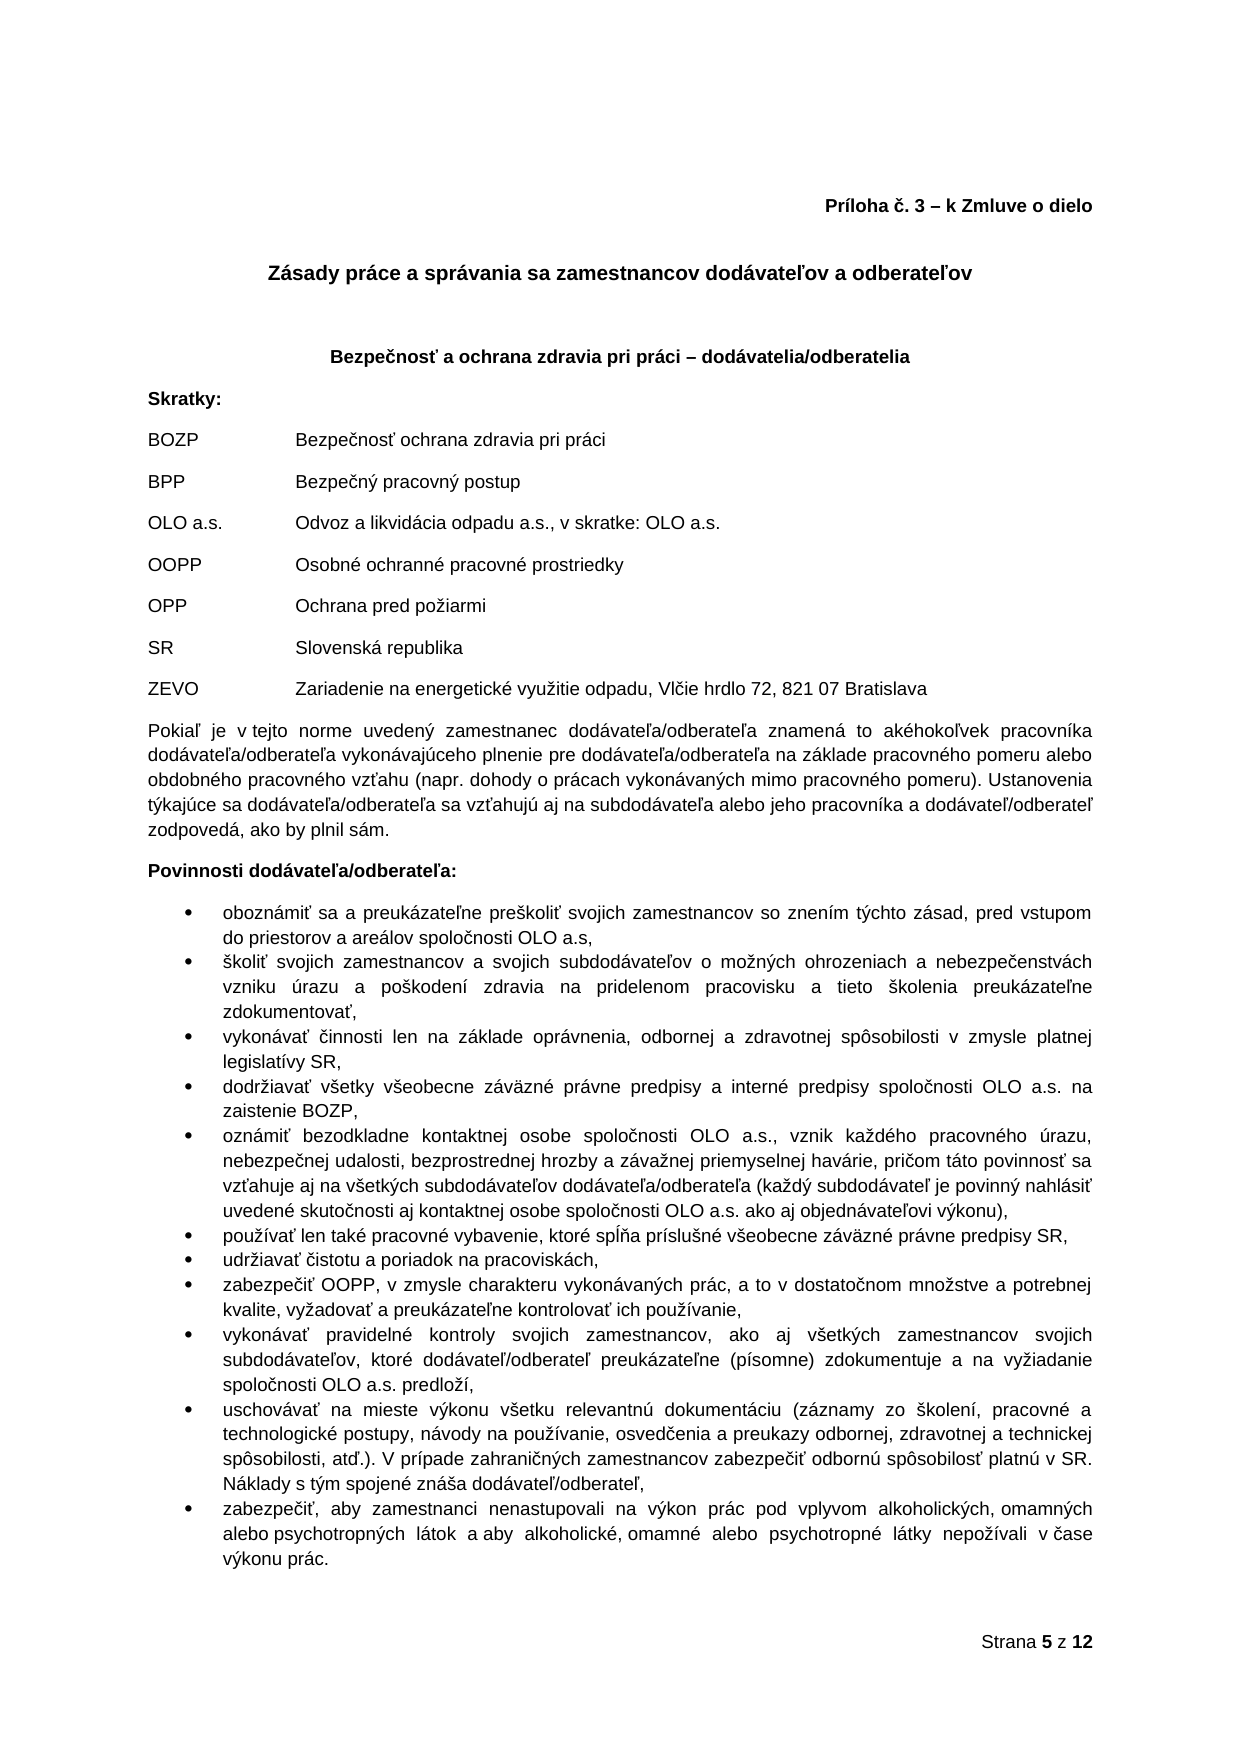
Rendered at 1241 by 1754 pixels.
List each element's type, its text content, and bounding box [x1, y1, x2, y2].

list vykonávať pravidelné kontroly svojich zamestnancov, ako aj všetkých zamestnancov svojich subdodávateľov, ktoré dodávateľ/odberateľ preukázateľne (písomne) zdokumentuje a na vyžiadanie spoločnosti OLO a.s. predloží, [185, 1324, 1093, 1395]
list používať len také pracovné vybavenie, ktoré spĺňa príslušné všeobecne záväzné právne predpisy SR, [185, 1224, 1093, 1246]
text Pokiaľ je v tejto norme uvedený zamestnanec dodávateľa/odberateľa znamená to akéhokoľvek pracovníka dodávateľa/odberateľa vykonávajúceho plnenie pre dodávateľa/odberateľa na základe pracovného pomeru alebo obdobného pracovného vzťahu (napr. dohody o prácach vykonávaných mimo pracovného pomeru). Ustanovenia týkajúce sa dodávateľa/odberateľa sa vzťahujú aj na subdodávateľa alebo jeho pracovníka a dodávateľ/odberateľ zodpovedá, ako by plnil sám. [148, 719, 1093, 840]
list uschovávať na mieste výkonu všetku relevantnú dokumentáciu (záznamy zo školení, pracovné a technologické postupy, návody na používanie, osvedčenia a preukazy odbornej, zdravotnej a technickej spôsobilosti, atď.). V prípade zahraničných zamestnancov zabezpečiť odbornú spôsobilosť platnú v SR. Náklady s tým spojené znáša dodávateľ/odberateľ, [185, 1398, 1093, 1494]
text OPP Ochrana pred požiarmi [148, 595, 1093, 617]
text ZEVO Zariadenie na energetické využitie odpadu, Vlčie hrdlo 72, 821 07 Bratislava [148, 678, 1093, 699]
text SR Slovenská republika [148, 637, 1093, 658]
text Povinnosti dodávateľa/odberateľa: [148, 860, 1093, 882]
list dodržiavať všetky všeobecne záväzné právne predpisy a interné predpisy spoločnosti OLO a.s. na zaistenie BOZP, [185, 1075, 1093, 1122]
list zabezpečiť OOPP, v zmysle charakteru vykonávaných prác, a to v dostatočnom množstve a potrebnej kvalite, vyžadovať a preukázateľne kontrolovať ich používanie, [185, 1274, 1093, 1321]
list oznámiť bezodkladne kontaktnej osobe spoločnosti OLO a.s., vznik každého pracovného úrazu, nebezpečnej udalosti, bezprostrednej hrozby a závažnej priemyselnej havárie, pričom táto povinnosť sa vzťahuje aj na všetkých subdodávateľov dodávateľa/odberateľa (každý subdodávateľ je povinný nahlásiť uvedené skutočnosti aj kontaktnej osobe spoločnosti OLO a.s. ako aj objednávateľovi výkonu), [185, 1125, 1093, 1221]
text Zásady práce a správania sa zamestnancov dodávateľov a odberateľov [148, 261, 1093, 285]
list vykonávať činnosti len na základe oprávnenia, odbornej a zdravotnej spôsobilosti v zmysle platnej legislatívy SR, [185, 1026, 1093, 1072]
text BPP Bezpečný pracovný postup [148, 471, 1093, 492]
list oboznámiť sa a preukázateľne preškoliť svojich zamestnancov so znením týchto zásad, pred vstupom do priestorov a areálov spoločnosti OLO a.s, [185, 902, 1093, 948]
text OLO a.s. Odvoz a likvidácia odpadu a.s., v skratke: OLO a.s. [148, 512, 1093, 534]
list zabezpečiť, aby zamestnanci nenastupovali na výkon prác pod vplyvom alkoholických, omamných alebo psychotropných látok a aby alkoholické, omamné alebo psychotropné látky nepožívali v čase výkonu prác. [185, 1498, 1093, 1569]
text Príloha č. 3 – k Zmluve o dielo [148, 194, 1093, 216]
text OOPP Osobné ochranné pracovné prostriedky [148, 554, 1093, 575]
list udržiavať čistotu a poriadok na pracoviskách, [185, 1249, 1093, 1271]
text BOZP Bezpečnosť ochrana zdravia pri práci [148, 429, 1093, 451]
text Bezpečnosť a ochrana zdravia pri práci – dodávatelia/odberatelia [148, 346, 1093, 368]
list školiť svojich zamestnancov a svojich subdodávateľov o možných ohrozeniach a nebezpečenstvách vzniku úrazu a poškodení zdravia na pridelenom pracovisku a tieto školenia preukázateľne zdokumentovať, [185, 951, 1093, 1022]
text Skratky: [148, 388, 1093, 409]
